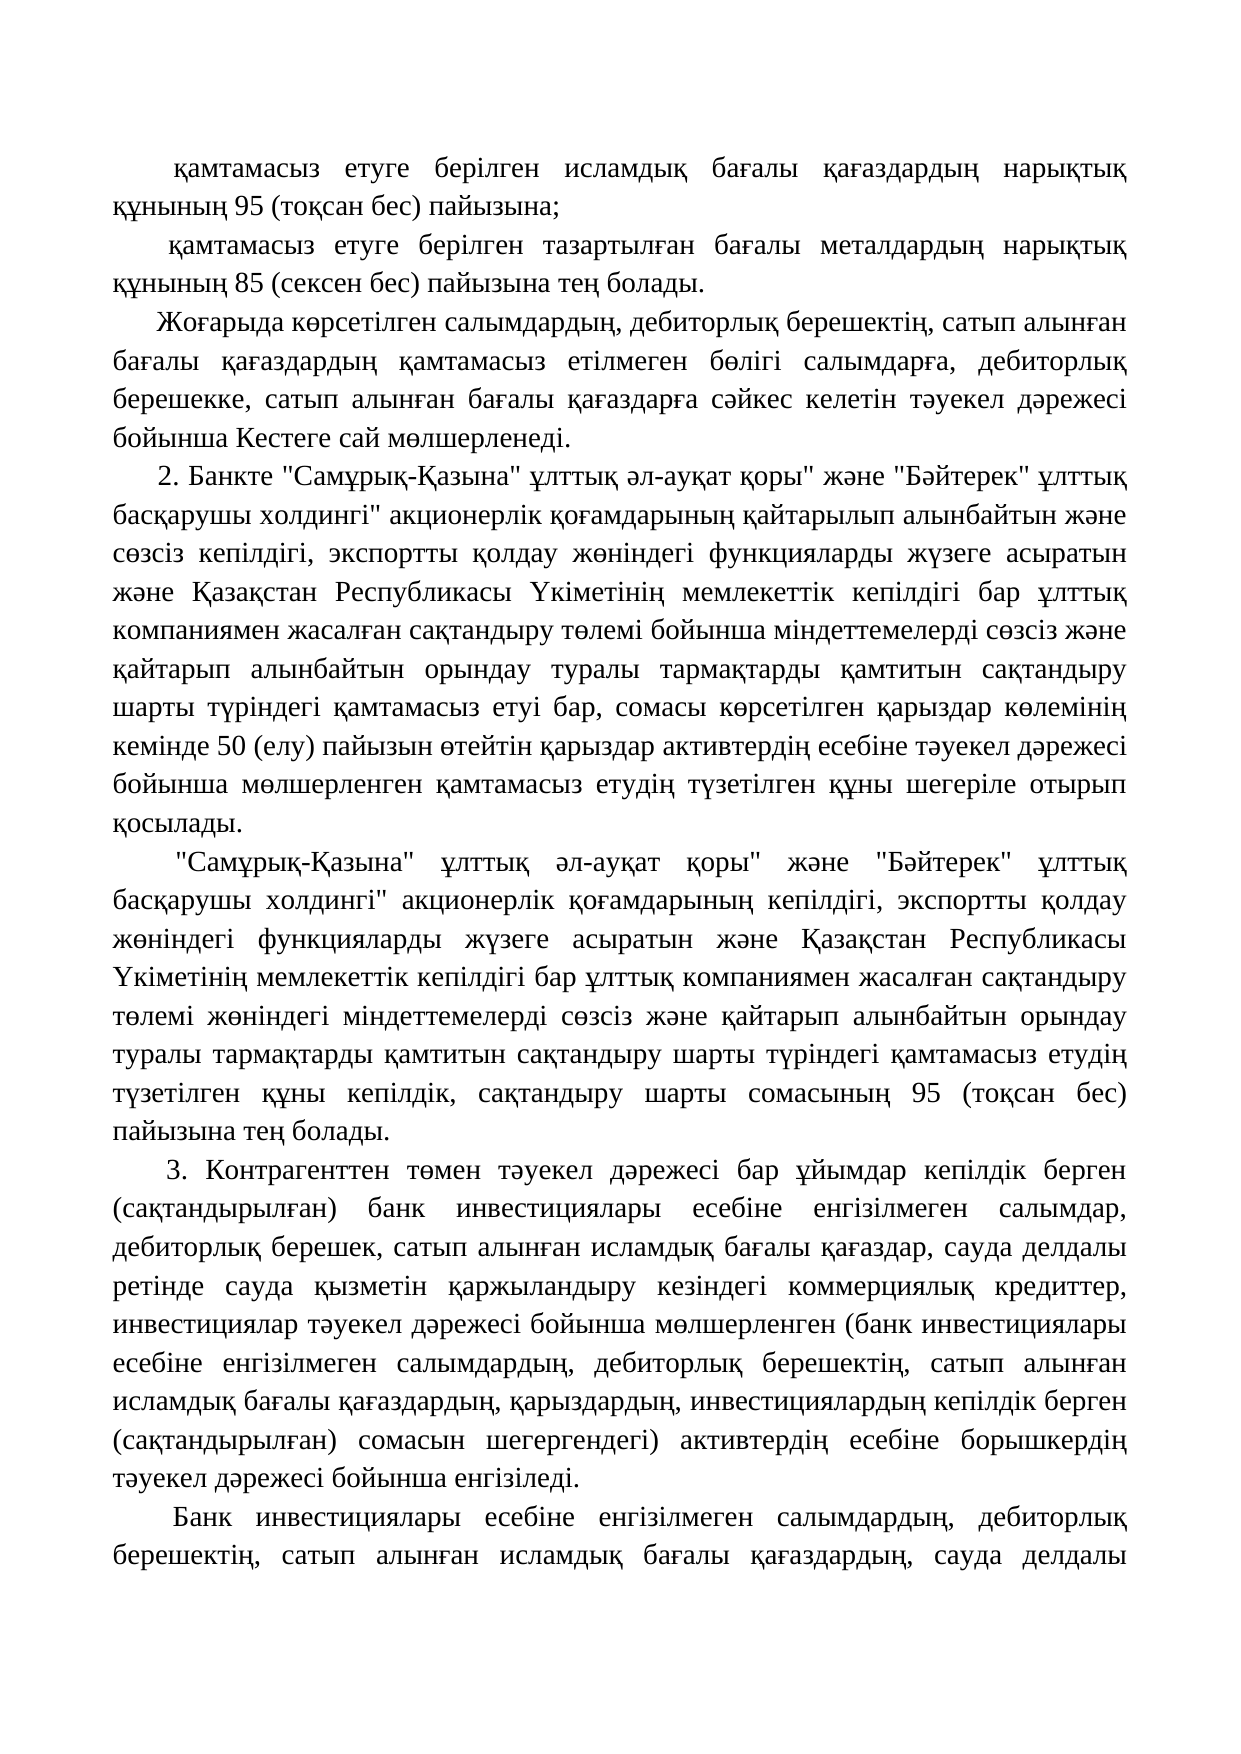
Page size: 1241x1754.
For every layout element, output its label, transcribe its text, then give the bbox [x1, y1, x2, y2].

text "Самұрық-Қазына" ұлттық әл-ауқат қоры" және "Бәйтерек" ұлттық басқарушы холдингі" акционерлік қоғамдарының кепілдігі, экспортты қолдау жөніндегі функцияларды жүзеге асыратын және Қазақстан Республикасы Үкіметінің мемлекеттік кепілдігі бар ұлттық компаниямен жасалған сақтандыру төлемі жөніндегі міндеттемелерді сөзсіз және қайтарып алынбайтын орындау туралы тармақтарды қамтитын сақтандыру шарты түріндегі қамтамасыз етудің түзетілген құны кепілдік, сақтандыру шарты сомасының 95 (тоқсан бес) пайызына тең болады. [112, 844, 1128, 1147]
text қамтамасыз етуге берілген тазартылған бағалы металдардың нарықтық құнының 85 (сексен бес) пайызына тең болады. [112, 227, 1128, 299]
text 3. Контрагенттен төмен тәуекел дәрежесі бар ұйымдар кепілдік берген (сақтандырылған) банк инвестициялары есебіне енгізілмеген салымдар, дебиторлық берешек, сатып алынған исламдық бағалы қағаздар, сауда делдалы ретінде сауда қызметін қаржыландыру кезіндегі коммерциялық кредиттер, инвестициялар тәуекел дәрежесі бойынша мөлшерленген (банк инвестициялары есебіне енгізілмеген салымдардың, дебиторлық берешектің, сатып алынған исламдық бағалы қағаздардың, қарыздардың, инвестициялардың кепілдік берген (сақтандырылған) сомасын шегергендегі) активтердің есебіне борышкердің тәуекел дәрежесі бойынша енгізіледі. [112, 1152, 1128, 1494]
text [112, 1499, 1128, 1571]
text Жоғарыда көрсетілген салымдардың, дебиторлық берешектің, сатып алынған бағалы қағаздардың қамтамасыз етілмеген бөлігі салымдарға, дебиторлық берешекке, сатып алынған бағалы қағаздарға сәйкес келетін тәуекел дәрежесі бойынша Кестеге сай мөлшерленеді. [112, 304, 1128, 453]
text қамтамасыз етуге берілген исламдық бағалы қағаздардың нарықтық құнының 95 (тоқсан бес) пайызына; [112, 150, 1128, 222]
text 2. Банкте "Самұрық-Қазына" ұлттық әл-ауқат қоры" және "Бәйтерек" ұлттық басқарушы холдингі" акционерлік қоғамдарының қайтарылып алынбайтын және сөзсіз кепілдігі, экспортты қолдау жөніндегі функцияларды жүзеге асыратын және Қазақстан Республикасы Үкіметінің мемлекеттік кепілдігі бар ұлттық компаниямен жасалған сақтандыру төлемі бойынша міндеттемелерді сөзсіз және қайтарып алынбайтын орындау туралы тармақтарды қамтитын сақтандыру шарты түріндегі қамтамасыз етуі бар, сомасы көрсетілген қарыздар көлемінің кемінде 50 (елу) пайызын өтейтін қарыздар активтердің есебіне тәуекел дәрежесі бойынша мөлшерленген қамтамасыз етудің түзетілген құны шегеріле отырып қосылады. [112, 458, 1128, 839]
